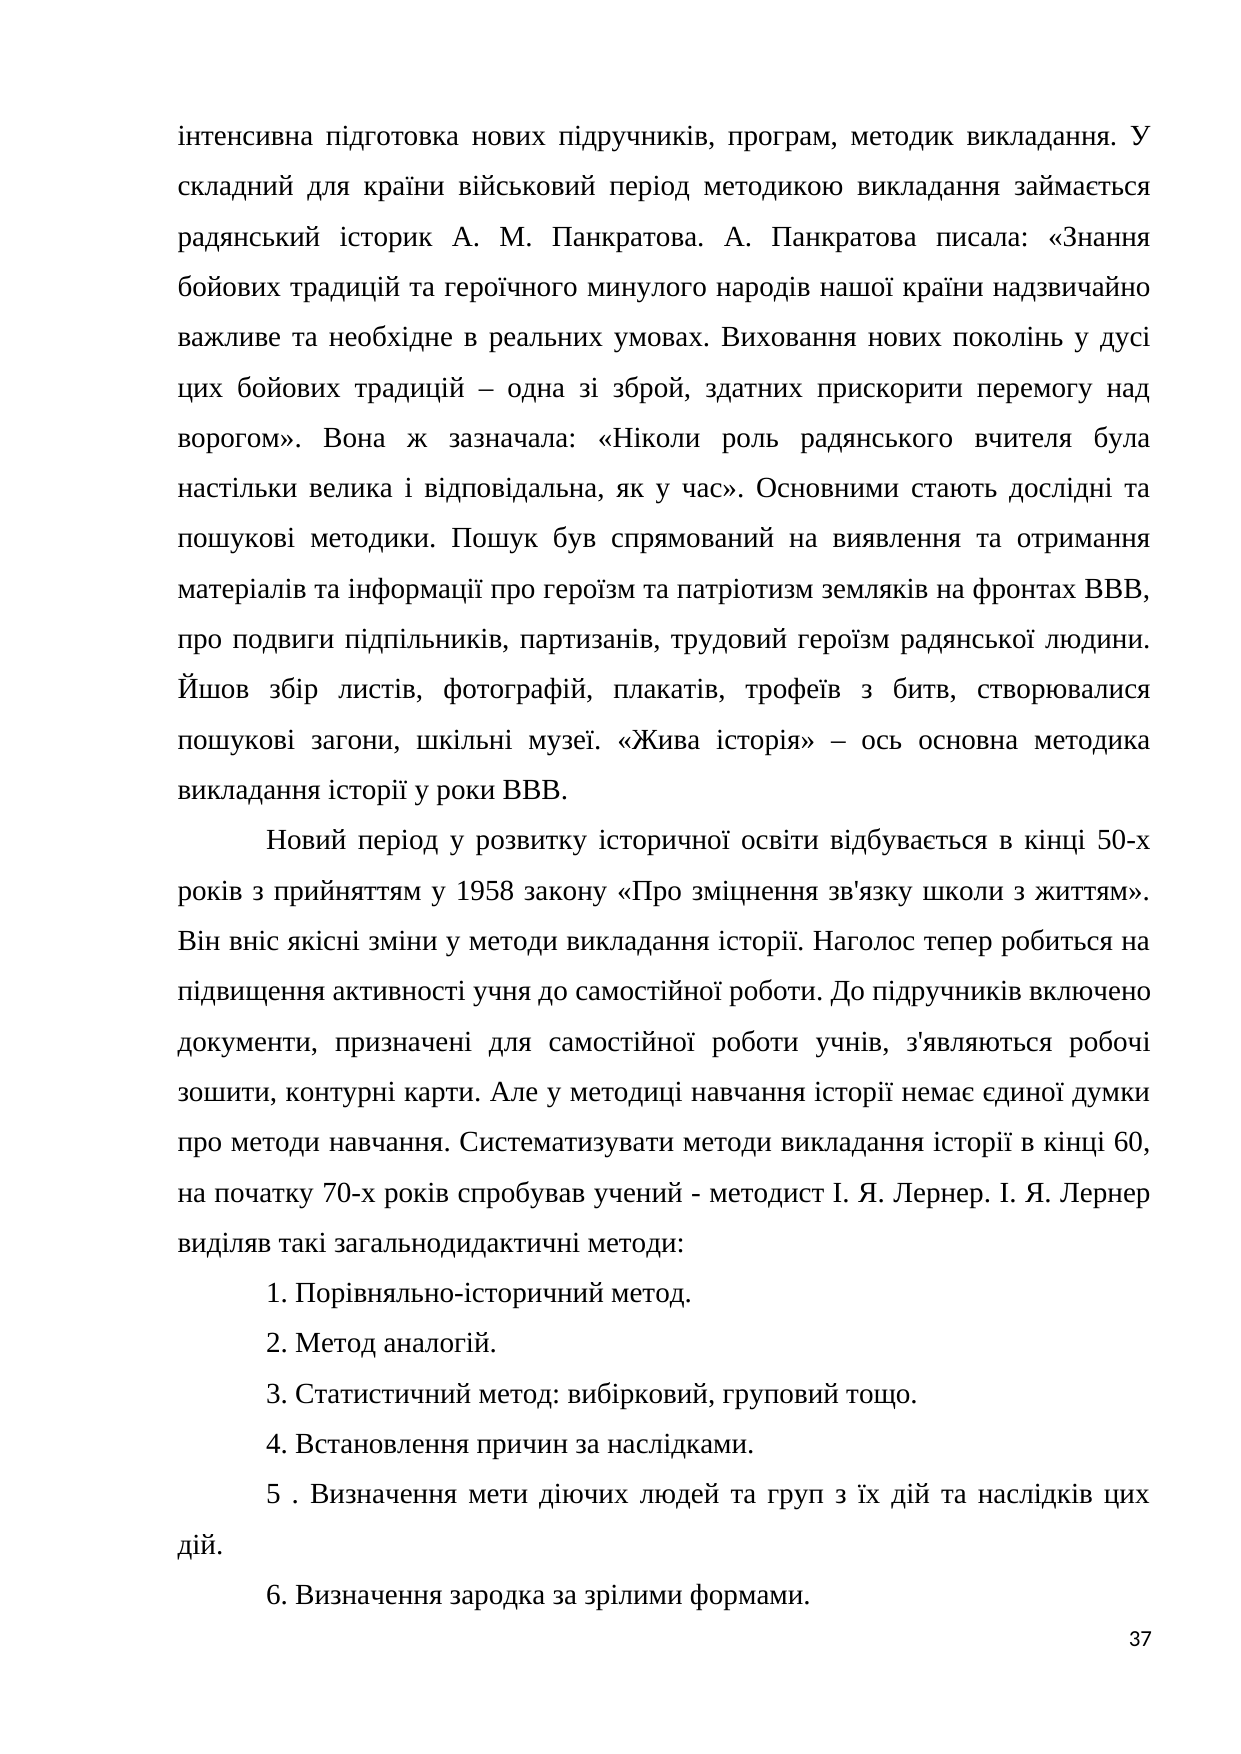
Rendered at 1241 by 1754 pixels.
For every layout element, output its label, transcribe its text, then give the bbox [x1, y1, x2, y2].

text 2. Метод аналогій. [177, 1326, 1152, 1359]
text Новий період у розвитку історичної освіти відбувається в кінці 50-х років з прийняттям у 1958 закону «Про зміцнення зв'язку школи з життям». Він вніс якісні зміни у методи викладання історії. Наголос тепер робиться на підвищення активності учня до самостійної роботи. До підручників включено документи, призначені для самостійної роботи учнів, з'являються робочі зошити, контурні карти. Але у методиці навчання історії немає єдиної думки про методи навчання. Систематизувати методи викладання історії в кінці 60, на початку 70-х років спробував учений - методист І. Я. Лернер. І. Я. Лернер виділяв такі загальнодидактичні методи: [177, 822, 1152, 1258]
text 4. Встановлення причин за наслідками. [177, 1426, 1152, 1460]
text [177, 118, 1152, 806]
text 6. Визначення зародка за зрілими формами. [177, 1577, 1152, 1611]
text 5 . Визначення мети діючих людей та груп з їх дій та наслідків цих дій. [177, 1477, 1152, 1560]
text 1. Порівняльно-історичний метод. [177, 1275, 1152, 1309]
text 3. Статистичний метод: вибірковий, груповий тощо. [177, 1376, 1152, 1409]
